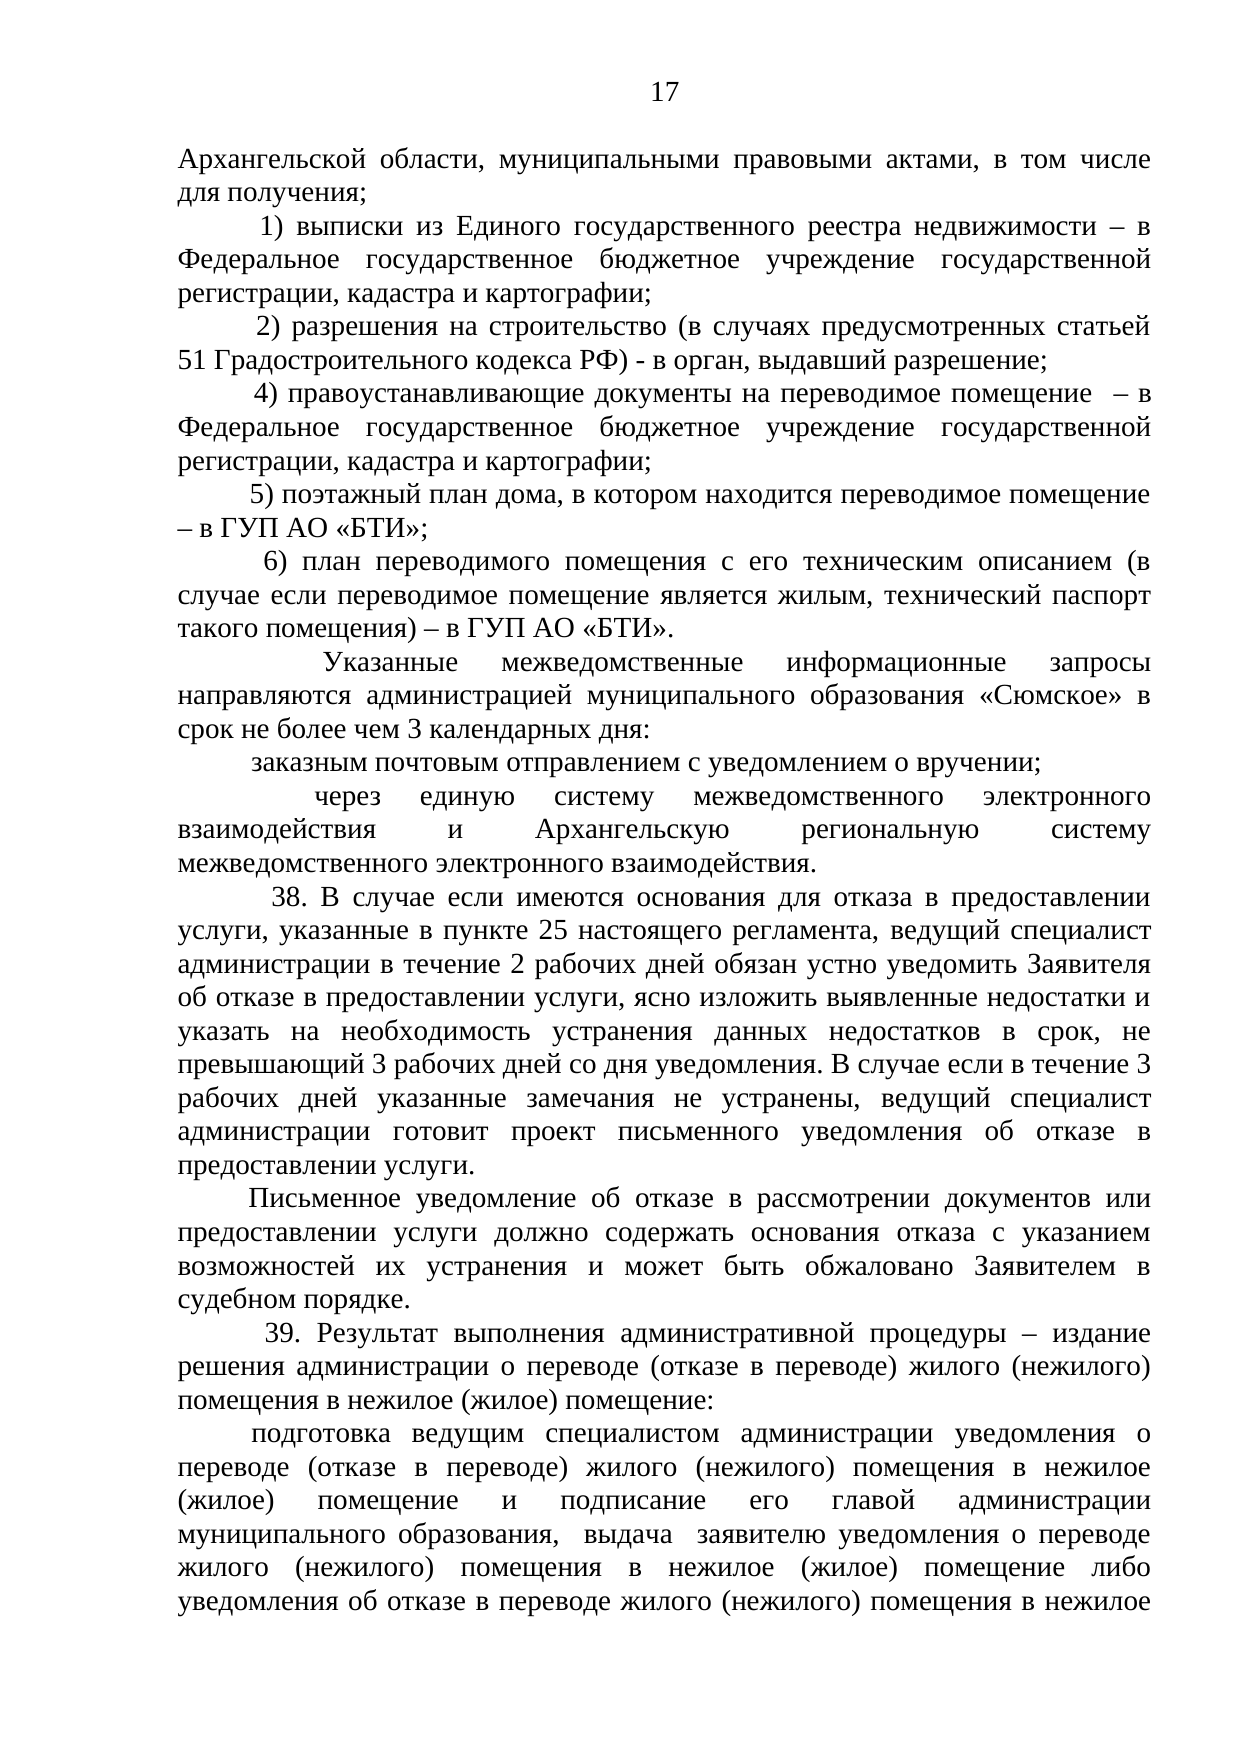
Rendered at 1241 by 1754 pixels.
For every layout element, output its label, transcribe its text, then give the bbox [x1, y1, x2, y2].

text 4) правоустанавливающие документы на переводимое помещение – в Федеральное государственное бюджетное учреждение государственной регистрации, кадастра и картографии; [177, 376, 1152, 476]
text через единую систему межведомственного электронного взаимодействия и Архангельскую региональную систему межведомственного электронного взаимодействия. [177, 778, 1152, 879]
text 6) план переводимого помещения с его техническим описанием (в случае если переводимое помещение является жилым, технический паспорт такого помещения) – в ГУП АО «БТИ». [177, 543, 1152, 644]
text 1) выписки из Единого государственного реестра недвижимости – в Федеральное государственное бюджетное учреждение государственной регистрации, кадастра и картографии; [177, 208, 1152, 308]
text Указанные межведомственные информационные запросы направляются администрацией муниципального образования «Сюмское» в срок не более чем 3 календарных дня: [177, 644, 1152, 744]
text 2) разрешения на строительство (в случаях предусмотренных статьей 51 Градостроительного кодекса РФ) - в орган, выдавший разрешение; [177, 308, 1152, 376]
text 39. Результат выполнения административной процедуры – издание решения администрации о переводе (отказе в переводе) жилого (нежилого) помещения в нежилое (жилое) помещение: [177, 1315, 1152, 1415]
text 5) поэтажный план дома, в котором находится переводимое помещение – в ГУП АО «БТИ»; [177, 476, 1152, 543]
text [177, 141, 1152, 208]
text заказным почтовым отправлением с уведомлением о вручении; [177, 744, 1152, 778]
text Письменное уведомление об отказе в рассмотрении документов или предоставлении услуги должно содержать основания отказа с указанием возможностей их устранения и может быть обжаловано Заявителем в судебном порядке. [177, 1181, 1152, 1315]
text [177, 1415, 1152, 1617]
text 38. В случае если имеются основания для отказа в предоставлении услуги, указанные в пункте 25 настоящего регламента, ведущий специалист администрации в течение 2 рабочих дней обязан устно уведомить Заявителя об отказе в предоставлении услуги, ясно изложить выявленные недостатки и указать на необходимость устранения данных недостатков в срок, не превышающий 3 рабочих дней со дня уведомления. В случае если в течение 3 рабочих дней указанные замечания не устранены, ведущий специалист администрации готовит проект письменного уведомления об отказе в предоставлении услуги. [177, 879, 1152, 1181]
